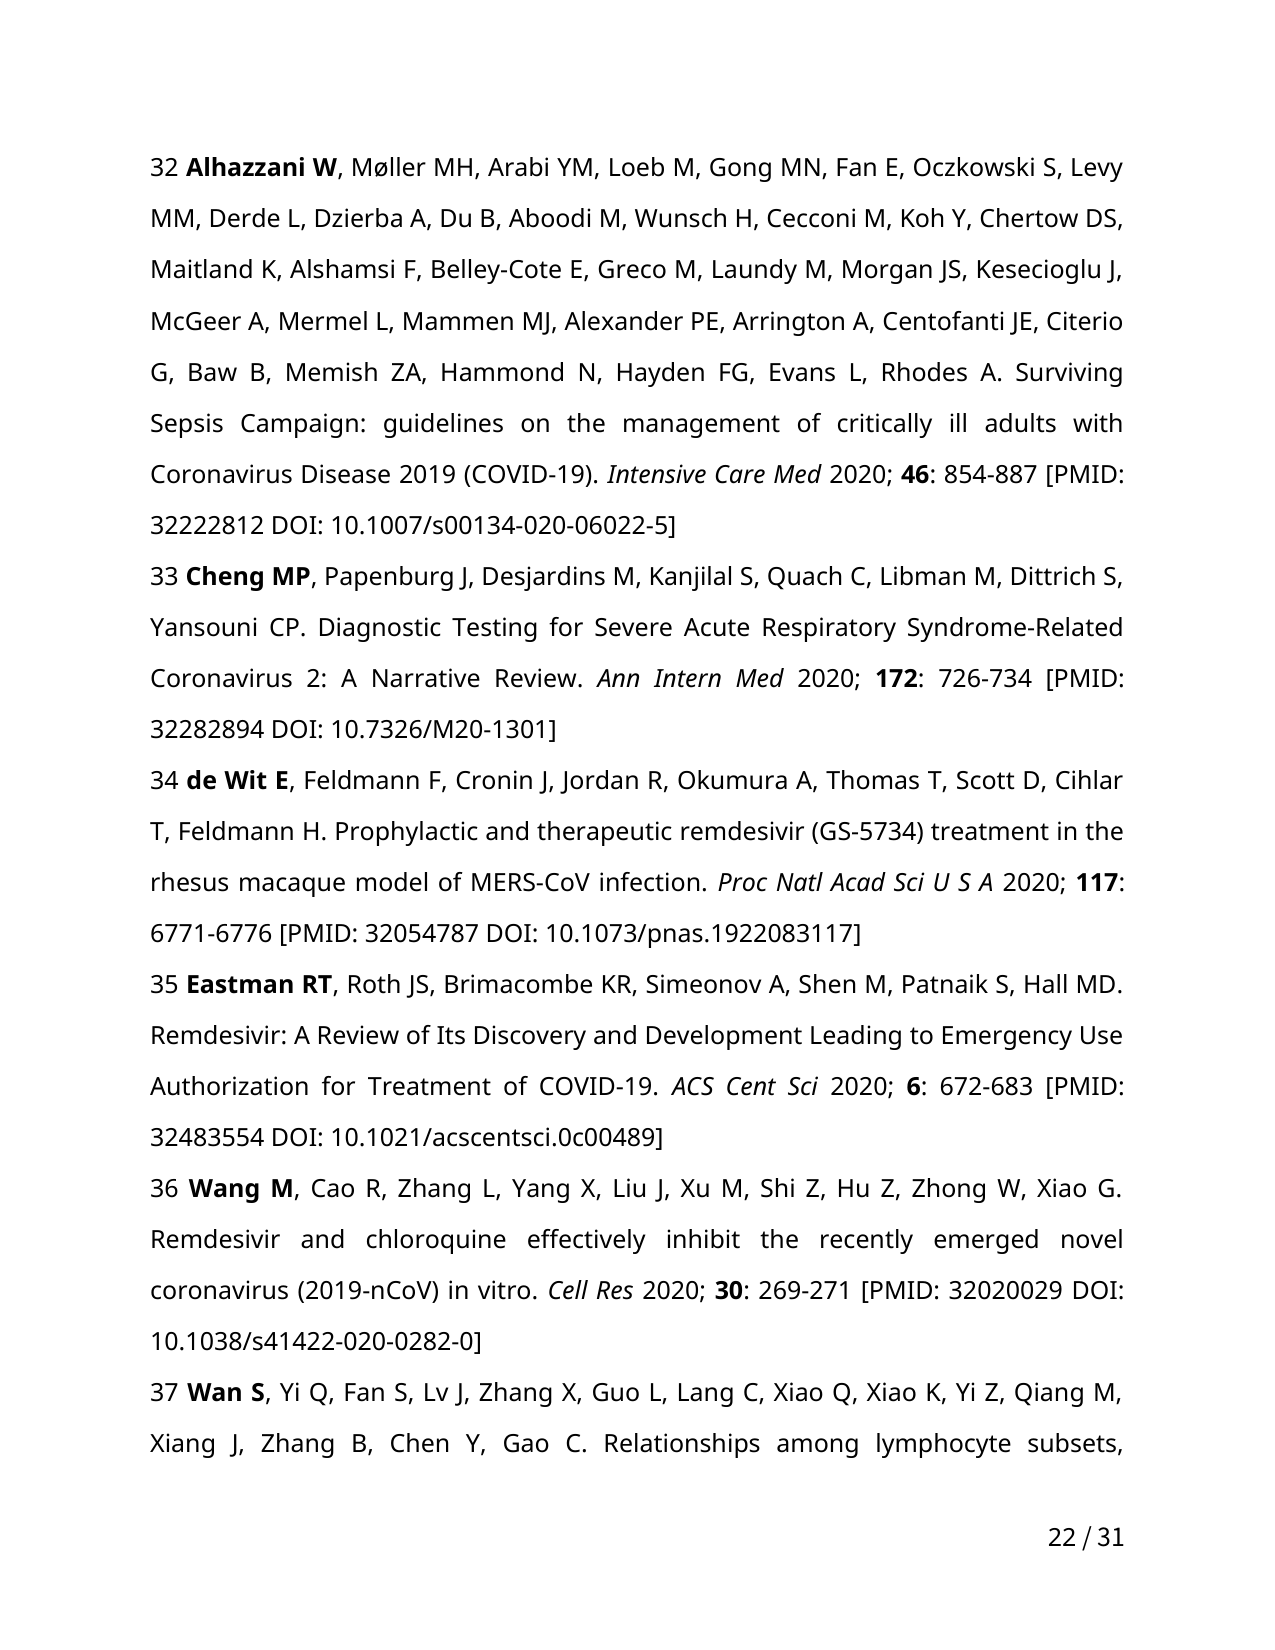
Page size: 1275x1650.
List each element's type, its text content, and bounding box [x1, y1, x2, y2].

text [150, 1375, 1125, 1460]
text 32 Alhazzani W, Møller MH, Arabi YM, Loeb M, Gong MN, Fan E, Oczkowski S, Levy MM, Derde L, Dzierba A, Du B, Aboodi M, Wunsch H, Cecconi M, Koh Y, Chertow DS, Maitland K, Alshamsi F, Belley-Cote E, Greco M, Laundy M, Morgan JS, Kesecioglu J, McGeer A, Mermel L, Mammen MJ, Alexander PE, Arrington A, Centofanti JE, Citerio G, Baw B, Memish ZA, Hammond N, Hayden FG, Evans L, Rhodes A. Surviving Sepsis Campaign: guidelines on the management of critically ill adults with Coronavirus Disease 2019 (COVID-19). Intensive Care Med 2020; 46: 854-887 [PMID: 32222812 DOI: 10.1007/s00134-020-06022-5] [150, 150, 1125, 541]
text 36 Wang M, Cao R, Zhang L, Yang X, Liu J, Xu M, Shi Z, Hu Z, Zhong W, Xiao G. Remdesivir and chloroquine effectively inhibit the recently emerged novel coronavirus (2019-nCoV) in vitro. Cell Res 2020; 30: 269-271 [PMID: 32020029 DOI: 10.1038/s41422-020-0282-0] [150, 1171, 1125, 1358]
text 33 Cheng MP, Papenburg J, Desjardins M, Kanjilal S, Quach C, Libman M, Dittrich S, Yansouni CP. Diagnostic Testing for Severe Acute Respiratory Syndrome-Related Coronavirus 2: A Narrative Review. Ann Intern Med 2020; 172: 726-734 [PMID: 32282894 DOI: 10.7326/M20-1301] [150, 558, 1125, 746]
text 34 de Wit E, Feldmann F, Cronin J, Jordan R, Okumura A, Thomas T, Scott D, Cihlar T, Feldmann H. Prophylactic and therapeutic remdesivir (GS-5734) treatment in the rhesus macaque model of MERS-CoV infection. Proc Natl Acad Sci U S A 2020; 117: 6771-6776 [PMID: 32054787 DOI: 10.1073/pnas.1922083117] [150, 762, 1125, 950]
text 35 Eastman RT, Roth JS, Brimacombe KR, Simeonov A, Shen M, Patnaik S, Hall MD. Remdesivir: A Review of Its Discovery and Development Leading to Emergency Use Authorization for Treatment of COVID-19. ACS Cent Sci 2020; 6: 672-683 [PMID: 32483554 DOI: 10.1021/acscentsci.0c00489] [150, 967, 1125, 1154]
